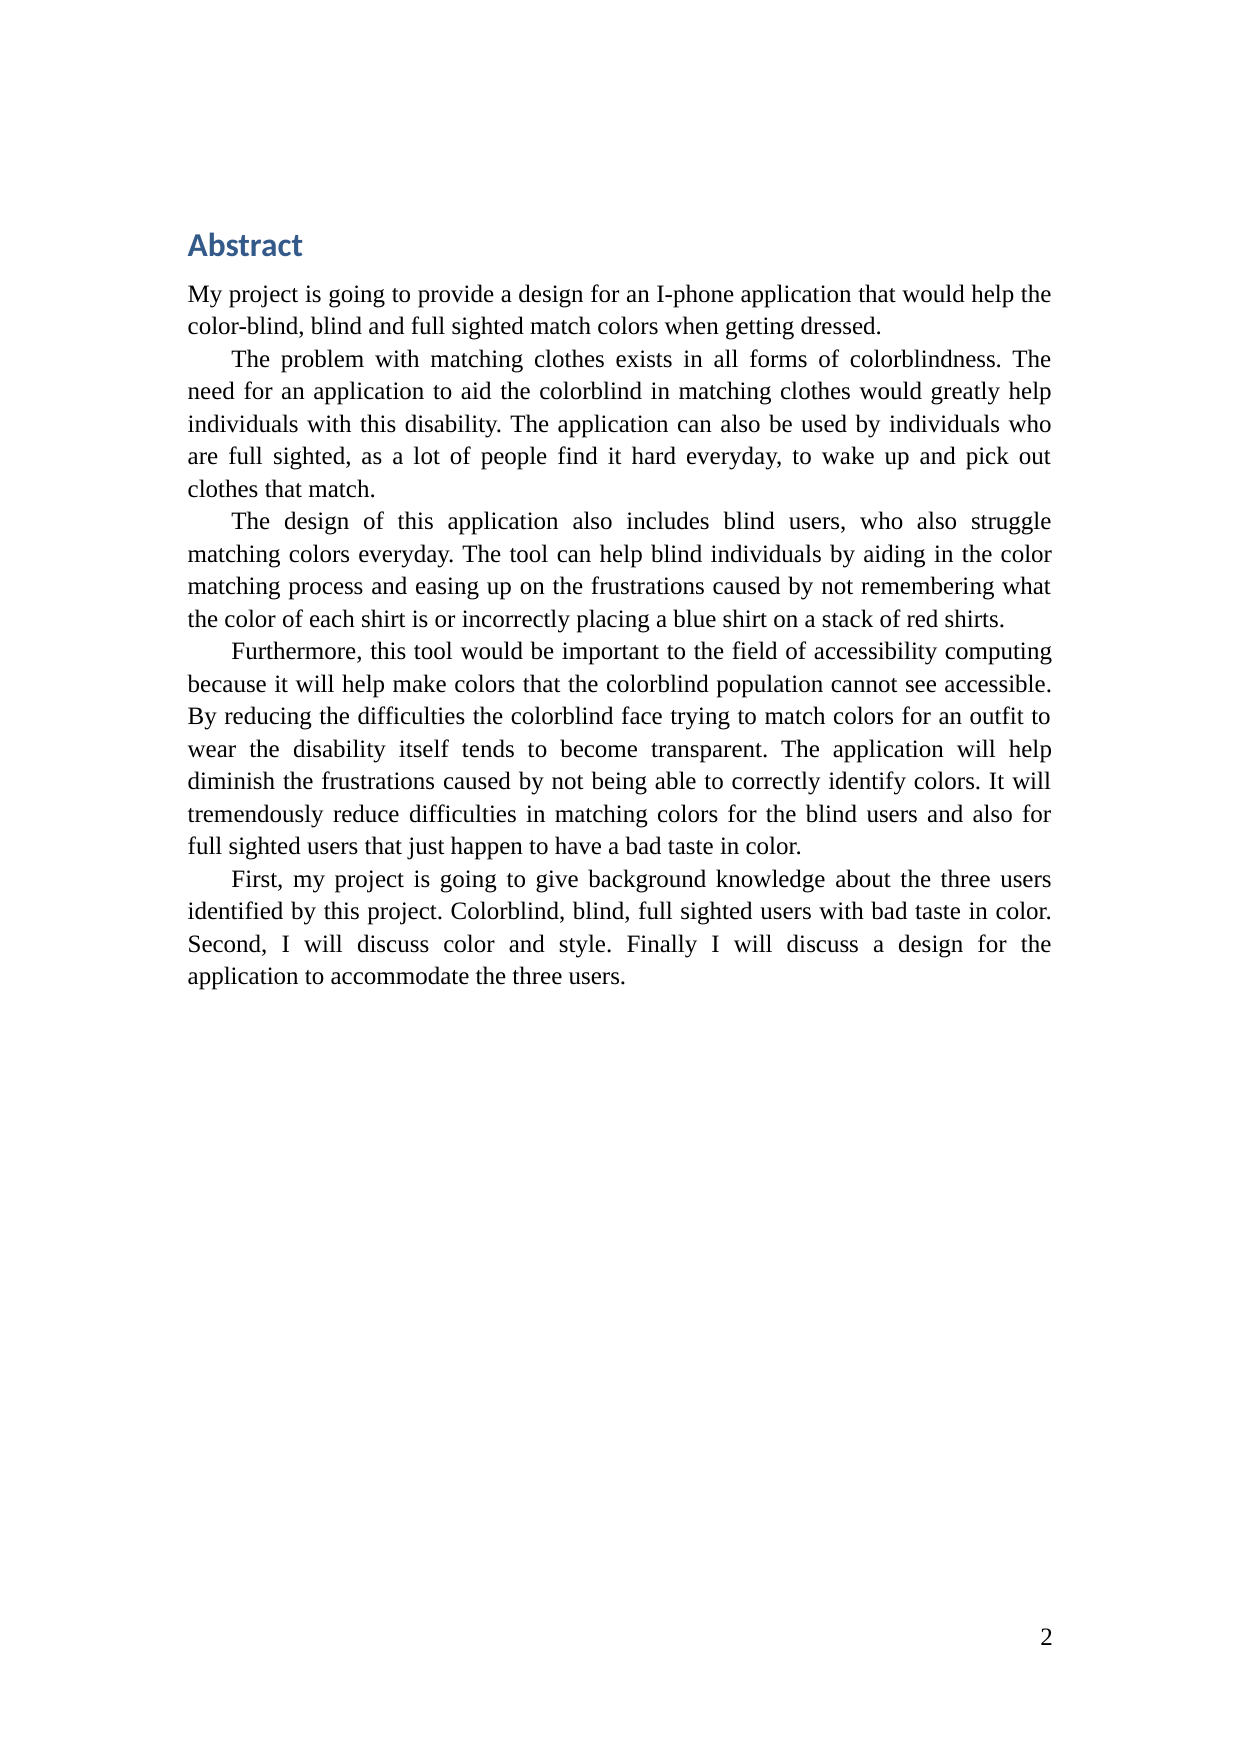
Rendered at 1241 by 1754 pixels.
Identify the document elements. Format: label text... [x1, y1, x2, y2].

text Furthermore, this tool would be important to the field of accessibility computing because it will help make colors that the colorblind population cannot see accessible. By reducing the difficulties the colorblind face trying to match colors for an outfit to wear the disability itself tends to become transparent. The application will help diminish the frustrations caused by not being able to correctly identify colors. It will tremendously reduce difficulties in matching colors for the blind users and also for full sighted users that just happen to have a bad taste in color. [187, 634, 1053, 862]
subtitle Abstract [187, 212, 1053, 277]
text The design of this application also includes blind users, who also struggle matching colors everyday. The tool can help blind individuals by aiding in the color matching process and easing up on the frustrations caused by not remembering what the color of each shirt is or incorrectly placing a blue shirt on a stack of red shirts. [187, 504, 1053, 634]
text The problem with matching clothes exists in all forms of colorblindness. The need for an application to aid the colorblind in matching clothes would greatly help individuals with this disability. The application can also be used by individuals who are full sighted, as a lot of people find it hard everyday, to wake up and pick out clothes that match. [187, 342, 1053, 504]
text First, my project is going to give background knowledge about the three users identified by this project. Colorblind, blind, full sighted users with bad taste in color. Second, I will discuss color and style. Finally I will discuss a design for the application to accommodate the three users. [187, 862, 1053, 992]
text My project is going to provide a design for an I-phone application that would help the color-blind, blind and full sighted match colors when getting dressed. [187, 277, 1053, 342]
